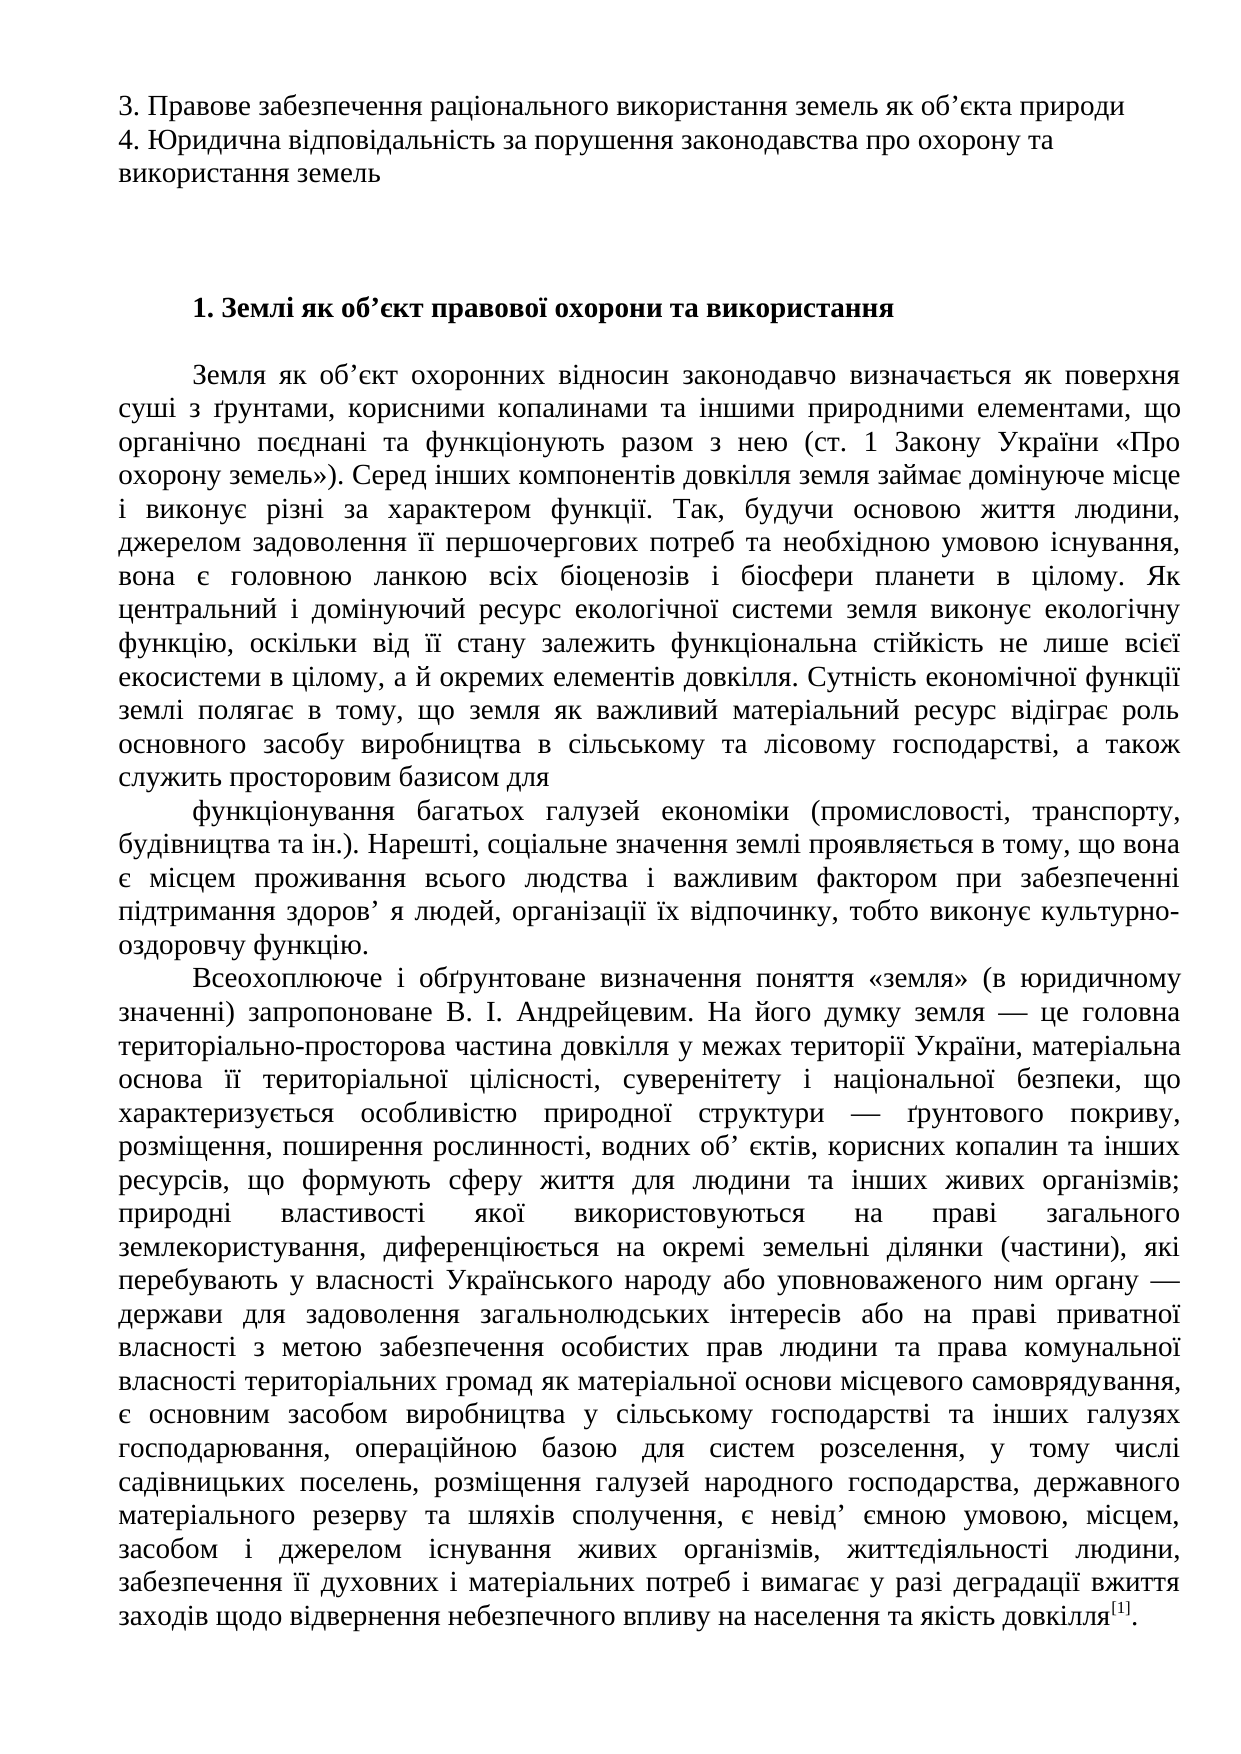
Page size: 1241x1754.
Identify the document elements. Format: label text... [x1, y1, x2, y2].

text 3. Правове забезпечення раціонального використання земель як об’єкта природи [118, 88, 1181, 122]
text функціонування багатьох галузей економіки (промисловості, транспорту, будівництва та ін.). Нарешті, соціальне значення землі проявляється в тому, що вона є місцем проживання всього людства і важливим фактором при забезпеченні підтримання здоров’ я людей, організації їх відпочинку, тобто виконує культурно- оздоровчу функцію. [118, 793, 1181, 961]
text 4. Юридична відповідальність за порушення законодавства про охорону та використання земель [118, 122, 1181, 189]
text Земля як об’єкт охоронних відносин законодавчо визначається як поверхня суші з ґрунтами, корисними копалинами та іншими природними елементами, що органічно поєднані та функціонують разом з нею (ст. 1 Закону України «Про охорону земель»). Серед інших компонентів довкілля земля займає домінуюче місце і виконує різні за характером функції. Так, будучи основою життя людини, джерелом задоволення її першочергових потреб та необхідною умовою існування, вона є головною ланкою всіх біоценозів і біосфери планети в цілому. Як центральний і домінуючий ресурс екологічної системи земля виконує екологічну функцію, оскільки від її стану залежить функціональна стійкість не лише всієї екосистеми в цілому, а й окремих елементів довкілля. Сутність економічної функції землі полягає в тому, що земля як важливий матеріальний ресурс відіграє роль основного засобу виробництва в сільському та лісовому господарстві, а також служить просторовим базисом для [118, 357, 1181, 793]
text Всеохоплююче і обґрунтоване визначення поняття «земля» (в юридичному значенні) запропоноване В. І. Андрейцевим. На його думку земля — це головна територіально-просторова частина довкілля у межах території України, матеріальна основа її територіальної цілісності, суверенітету і національної безпеки, що характеризується особливістю природної структури — ґрунтового покриву, розміщення, поширення рослинності, водних об’ єктів, корисних копалин та інших ресурсів, що формують сферу життя для людини та інших живих організмів; природні властивості якої використовуються на праві загального землекористування, диференціюється на окремі земельні ділянки (частини), які перебувають у власності Українського народу або уповноваженого ним органу — держави для задоволення загальнолюдських інтересів або на праві приватної власності з метою забезпечення особистих прав людини та права комунальної власності територіальних громад як матеріальної основи місцевого самоврядування, є основним засобом виробництва у сільському господарстві та інших галузях господарювання, операційною базою для систем розселення, у тому числі садівницьких поселень, розміщення галузей народного господарства, державного матеріального резерву та шляхів сполучення, є невід’ ємною умовою, місцем, засобом і джерелом існування живих організмів, життєдіяльності людини, забезпечення її духовних і матеріальних потреб і вимагає у разі деградації вжиття заходів щодо відвернення небезпечного впливу на населення та якість довкілля[1]. [118, 961, 1181, 1631]
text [118, 290, 1181, 323]
